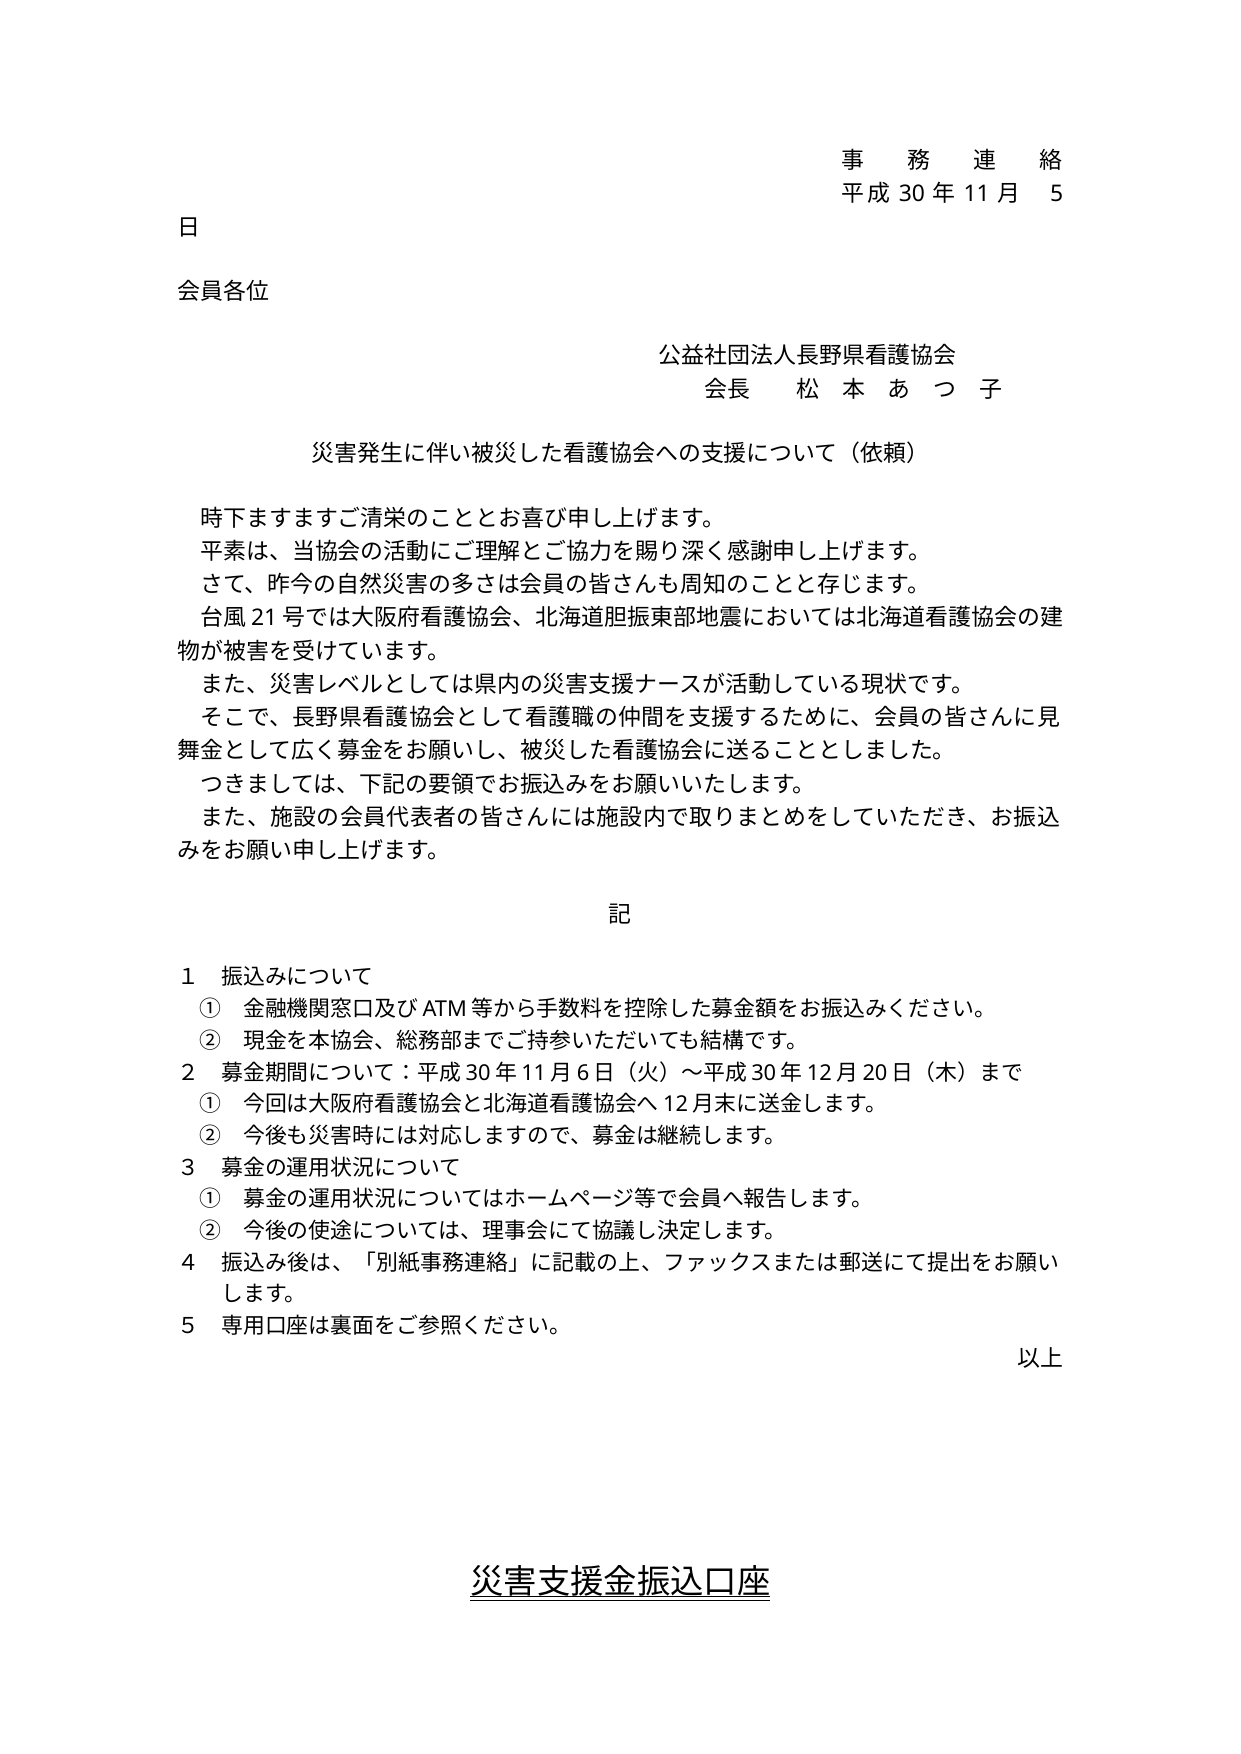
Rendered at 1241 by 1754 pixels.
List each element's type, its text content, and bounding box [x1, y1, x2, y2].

text ② 現金を本協会、総務部までご持参いただいても結構です。 [177, 1023, 1063, 1054]
text 会長 松 本 あ つ 子 [177, 371, 1063, 404]
text 公益社団法人長野県看護協会 [177, 337, 971, 371]
text ５ 専用口座は裏面をご参照ください。 [177, 1308, 1063, 1340]
text つきましては、下記の要領でお振込みをお願いいたします。 [177, 765, 1063, 799]
text 災害支援金振込口座 [177, 1554, 1063, 1603]
text ４ 振込み後は、「別紙事務連絡」に記載の上、ファックスまたは郵送にて提出をお願いします。 [177, 1245, 1063, 1308]
text ２ 募金期間について：平成30年11月6日（火）～平成30年12月20日（木）まで [177, 1054, 1063, 1086]
text 時下ますますご清栄のこととお喜び申し上げます。 [177, 499, 1063, 533]
text １ 振込みについて [177, 959, 1063, 991]
text ② 今後も災害時には対応しますので、募金は継続します。 [177, 1118, 1063, 1150]
subtitle 記 [177, 896, 1063, 929]
text ① 今回は大阪府看護協会と北海道看護協会へ12月末に送金します。 [177, 1086, 1063, 1118]
text ① 募金の運用状況についてはホームページ等で会員へ報告します。 [177, 1181, 1063, 1213]
text 以上 [177, 1340, 1063, 1373]
text ① 金融機関窓口及びATM等から手数料を控除した募金額をお振込みください。 [177, 991, 1063, 1023]
text 平素は、当協会の活動にご理解とご協力を賜り深く感謝申し上げます。 [177, 533, 1063, 566]
text ② 今後の使途については、理事会にて協議し決定します。 [177, 1213, 1063, 1245]
text また、災害レベルとしては県内の災害支援ナースが活動している現状です。 [177, 666, 1063, 699]
text ３ 募金の運用状況について [177, 1150, 1063, 1181]
text そこで、長野県看護協会として看護職の仲間を支援するために、会員の皆さんに見舞金として広く募金をお願いし、被災した看護協会に送ることとしました。 [177, 699, 1063, 765]
text 台風21号では大阪府看護協会、北海道胆振東部地震においては北海道看護協会の建物が被害を受けています。 [177, 599, 1063, 666]
text 災害発生に伴い被災した看護協会への支援について（依頼） [177, 435, 1063, 468]
text 平成30年11月 5日 [177, 175, 1063, 242]
text さて、昨今の自然災害の多さは会員の皆さんも周知のことと存じます。 [177, 566, 1063, 599]
text 会員各位 [177, 273, 971, 306]
text 事 務 連 絡 [177, 142, 1063, 175]
text また、施設の会員代表者の皆さんには施設内で取りまとめをしていただき、お振込みをお願い申し上げます。 [177, 799, 1063, 865]
